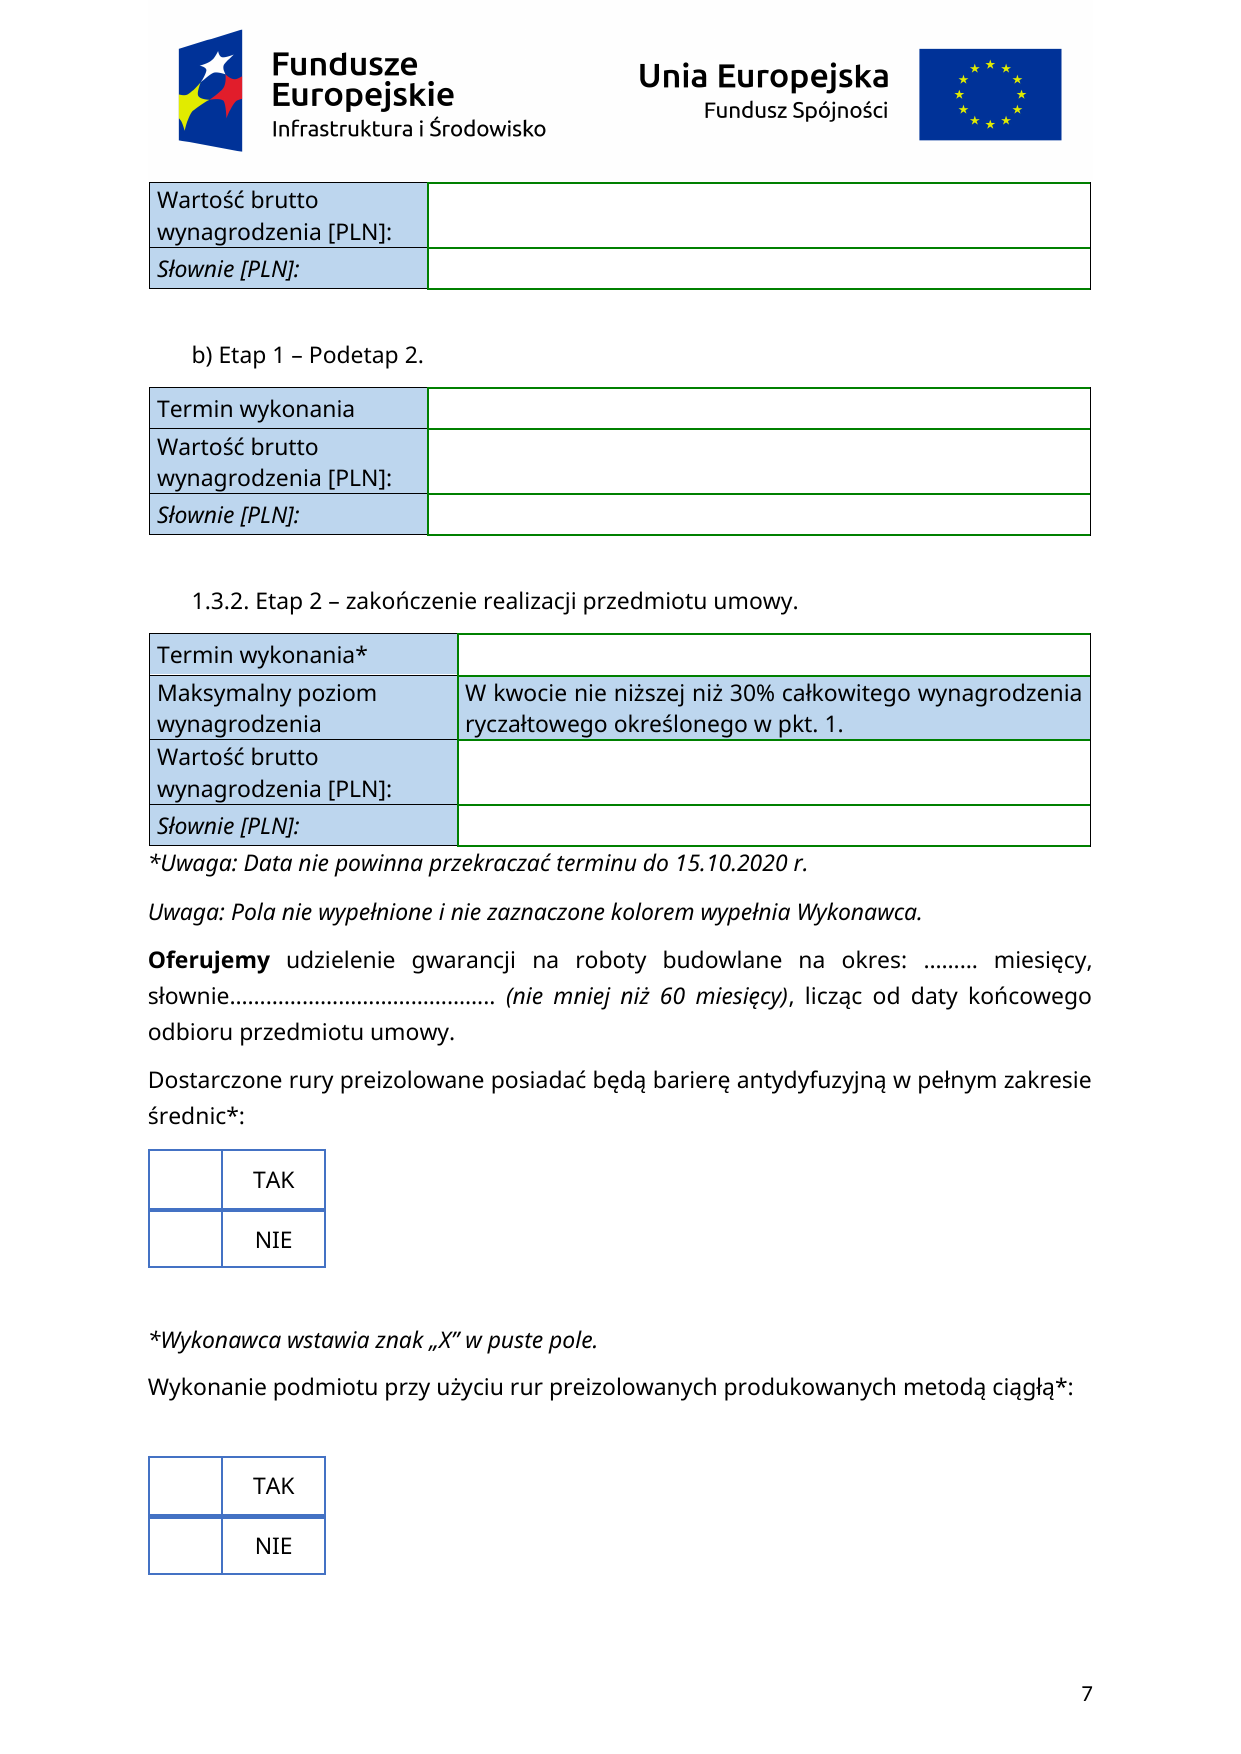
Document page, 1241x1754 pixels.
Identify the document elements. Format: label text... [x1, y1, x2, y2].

table_header TAK [223, 1151, 324, 1207]
table_cell Słownie [PLN]: [150, 248, 427, 288]
table_cell W kwocie nie niższej niż 30% całkowitego wynagrodzenia ryczałtowego określonego w pkt. 1. [459, 677, 1090, 739]
text Dostarczone rury preizolowane posiadać będą barierę antydyfuzyjną w pełnym zakresie średnic*: [148, 1064, 1093, 1132]
table_header TAK [223, 1458, 324, 1514]
table_header [150, 1458, 221, 1514]
table_header [429, 389, 1090, 428]
table_cell Słownie [PLN]: [150, 805, 457, 845]
table_cell Słownie [PLN]: [150, 494, 427, 534]
text Oferujemy udzielenie gwarancji na roboty budowlane na okres: ……… miesięcy, słownie…………………………………….. (nie mniej niż 60 miesięcy), licząc od daty końcowego odbioru przedmiotu umowy. [148, 944, 1093, 1047]
table_cell [429, 184, 1090, 247]
list b) Etap 1 – Podetap 2. [191, 338, 1093, 370]
table_cell Maksymalny poziom wynagrodzenia [150, 676, 457, 739]
table_header Termin wykonania [150, 388, 427, 428]
table_header [459, 635, 1090, 674]
table_cell [150, 1519, 221, 1573]
table_cell [429, 495, 1090, 534]
table_cell [429, 430, 1090, 493]
table_cell Wartość brutto wynagrodzenia [PLN]: [150, 183, 427, 247]
list 1.3.2. Etap 2 – zakończenie realizacji przedmiotu umowy. [191, 585, 1093, 616]
list *Wykonawca wstawia znak „X” w puste pole. [148, 1324, 1093, 1355]
text Wykonanie podmiotu przy użyciu rur preizolowanych produkowanych metodą ciągłą*: [148, 1371, 1093, 1402]
table_cell [150, 1212, 221, 1266]
table_cell Wartość brutto wynagrodzenia [PLN]: [150, 429, 427, 493]
text Uwaga: Pola nie wypełnione i nie zaznaczone kolorem wypełnia Wykonawca. [148, 896, 1093, 927]
table_header [150, 1151, 221, 1207]
table_cell NIE [223, 1519, 324, 1573]
table_cell [459, 741, 1090, 804]
text *Uwaga: Data nie powinna przekraczać terminu do 15.10.2020 r. [148, 847, 1093, 878]
table_cell [459, 806, 1090, 845]
table_cell [429, 249, 1090, 288]
table_cell NIE [223, 1212, 324, 1266]
table_header Termin wykonania* [150, 634, 457, 674]
picture [147, 0, 1093, 182]
table_cell Wartość brutto wynagrodzenia [PLN]: [150, 740, 457, 804]
